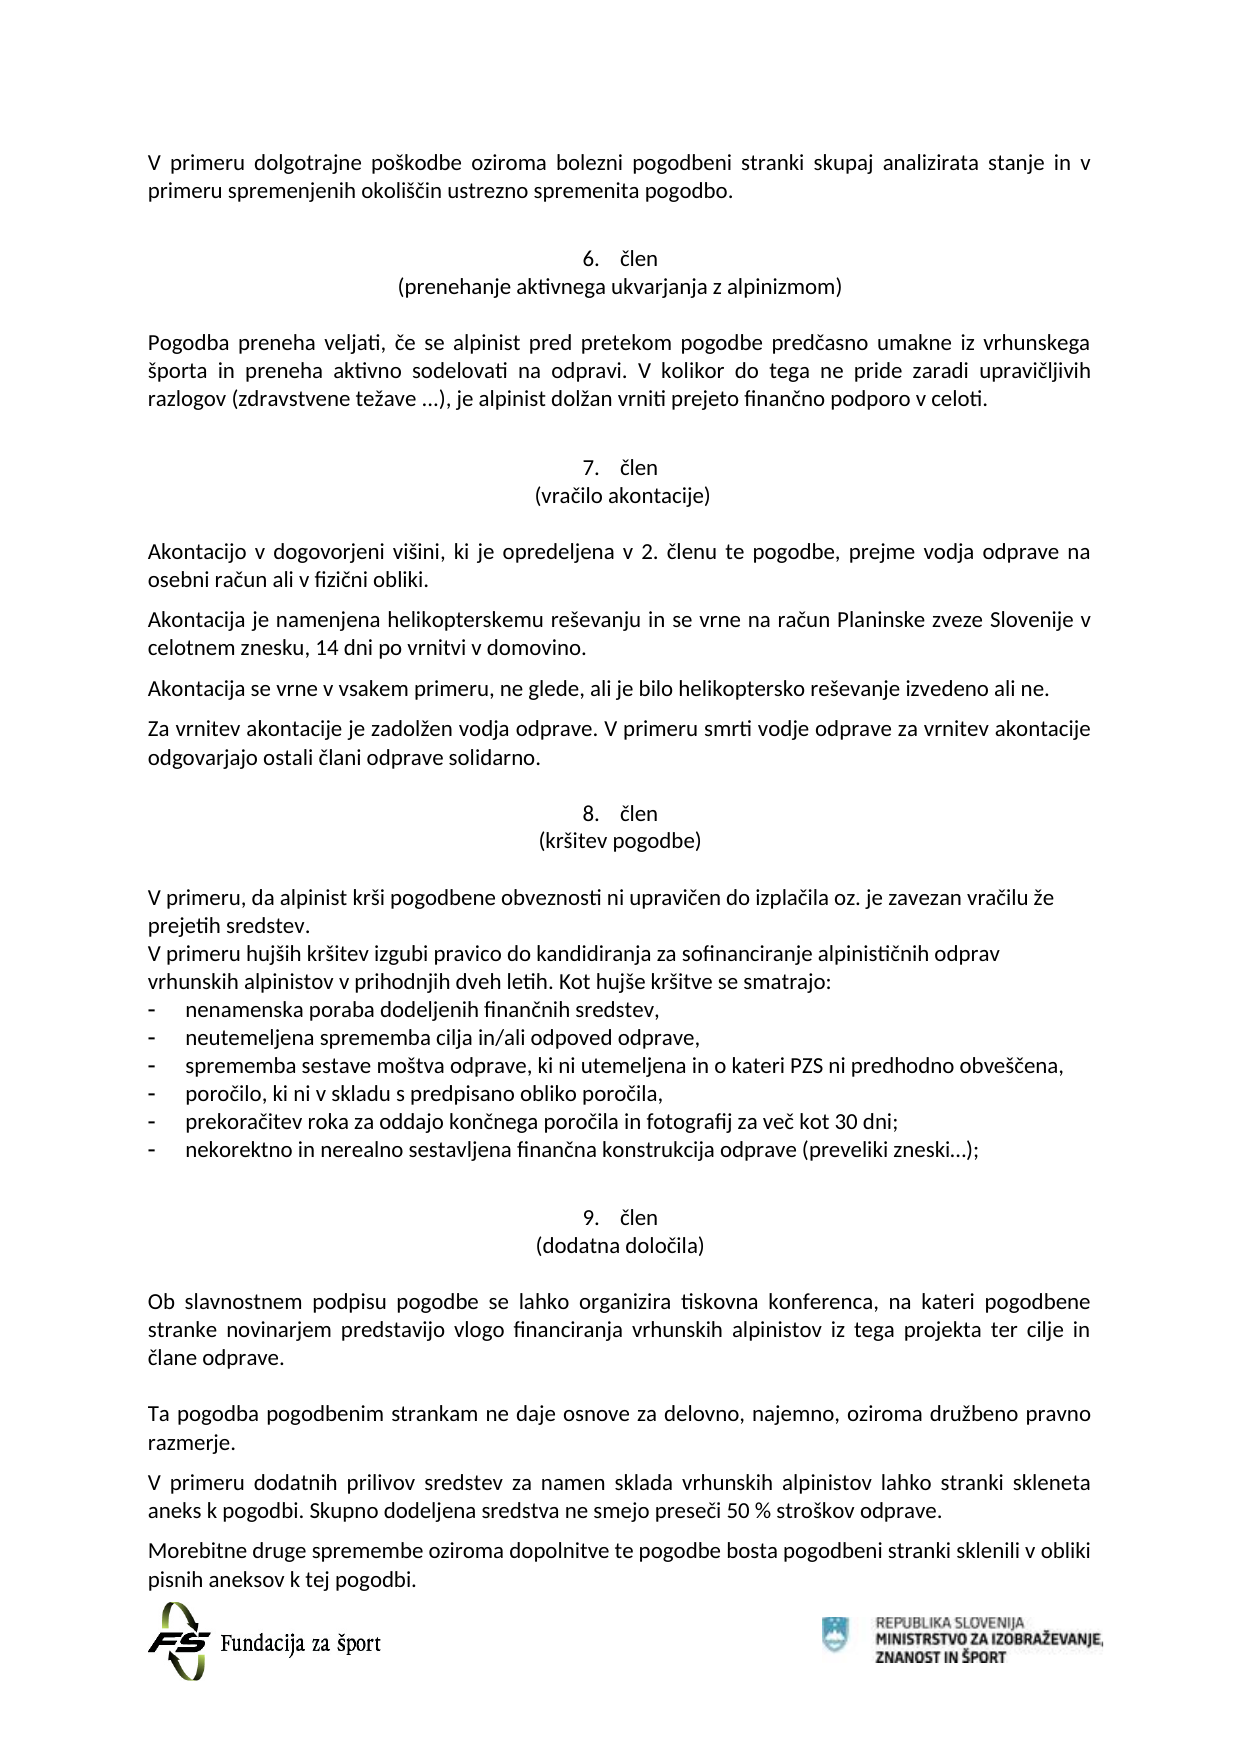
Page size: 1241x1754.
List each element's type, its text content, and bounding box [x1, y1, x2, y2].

list poročilo, ki ni v skladu s predpisano obliko poročila, [148, 1079, 1092, 1107]
picture [822, 1617, 1104, 1663]
text Pogodba preneha veljati, če se alpinist pred pretekom pogodbe predčasno umakne iz vrhunskega športa in preneha aktivno sodelovati na odpravi. V kolikor do tega ne pride zaradi upravičljivih razlogov (zdravstvene težave ...), je alpinist dolžan vrniti prejeto finančno podporo v celoti. [148, 328, 1092, 412]
list prekoračitev roka za oddajo končnega poročila in fotografij za več kot 30 dni; [148, 1107, 1092, 1135]
list člen [148, 799, 1092, 827]
list neutemeljena sprememba cilja in/ali odpoved odprave, [148, 1023, 1092, 1051]
text (dodatna določila) [148, 1231, 1092, 1259]
text Ta pogodba pogodbenim strankam ne daje osnove za delovno, najemno, oziroma družbeno pravno razmerje. [148, 1399, 1092, 1456]
text Akontacijo v dogovorjeni višini, ki je opredeljena v 2. členu te pogodbe, prejme vodja odprave na osebni račun ali v fizični obliki. [148, 537, 1092, 593]
list nekorektno in nerealno sestavljena finančna konstrukcija odprave (preveliki zneski…); [148, 1135, 1092, 1163]
text Morebitne druge spremembe oziroma dopolnitve te pogodbe bosta pogodbeni stranki sklenili v obliki pisnih aneksov k tej pogodbi. [148, 1537, 1092, 1593]
list nenamenska poraba dodeljenih finančnih sredstev, [148, 995, 1092, 1023]
text (vračilo akontacije) [148, 481, 1092, 509]
list sprememba sestave moštva odprave, ki ni utemeljena in o kateri PZS ni predhodno obveščena, [148, 1051, 1092, 1079]
list člen [148, 453, 1092, 481]
text V primeru, da alpinist krši pogodbene obveznosti ni upravičen do izplačila oz. je zavezan vračilu že prejetih sredstev. [148, 883, 1092, 939]
text Akontacija je namenjena helikopterskemu reševanju in se vrne na račun Planinske zveze Slovenije v celotnem znesku, 14 dni po vrnitvi v domovino. [148, 606, 1092, 662]
list člen [148, 244, 1092, 272]
text V primeru dodatnih prilivov sredstev za namen sklada vrhunskih alpinistov lahko stranki skleneta aneks k pogodbi. Skupno dodeljena sredstva ne smejo preseči 50 % stroškov odprave. [148, 1468, 1092, 1524]
list člen [148, 1203, 1092, 1231]
text V primeru hujših kršitev izgubi pravico do kandidiranja za sofinanciranje alpinističnih odprav vrhunskih alpinistov v prihodnjih dveh letih. Kot hujše kršitve se smatrajo: [148, 939, 1092, 995]
text Za vrnitev akontacije je zadolžen vodja odprave. V primeru smrti vodje odprave za vrnitev akontacije odgovarjajo ostali člani odprave solidarno. [148, 714, 1092, 771]
text (kršitev pogodbe) [148, 827, 1092, 855]
text (prenehanje aktivnega ukvarjanja z alpinizmom) [148, 272, 1092, 300]
text V primeru dolgotrajne poškodbe oziroma bolezni pogodbeni stranki skupaj analizirata stanje in v primeru spremenjenih okoliščin ustrezno spremenita pogodbo. [148, 148, 1092, 204]
text Akontacija se vrne v vsakem primeru, ne glede, ali je bilo helikoptersko reševanje izvedeno ali ne. [148, 674, 1092, 702]
text Ob slavnostnem podpisu pogodbe se lahko organizira tiskovna konferenca, na kateri pogodbene stranke novinarjem predstavijo vlogo financiranja vrhunskih alpinistov iz tega projekta ter cilje in člane odprave. [148, 1287, 1092, 1372]
picture [147, 1602, 381, 1681]
